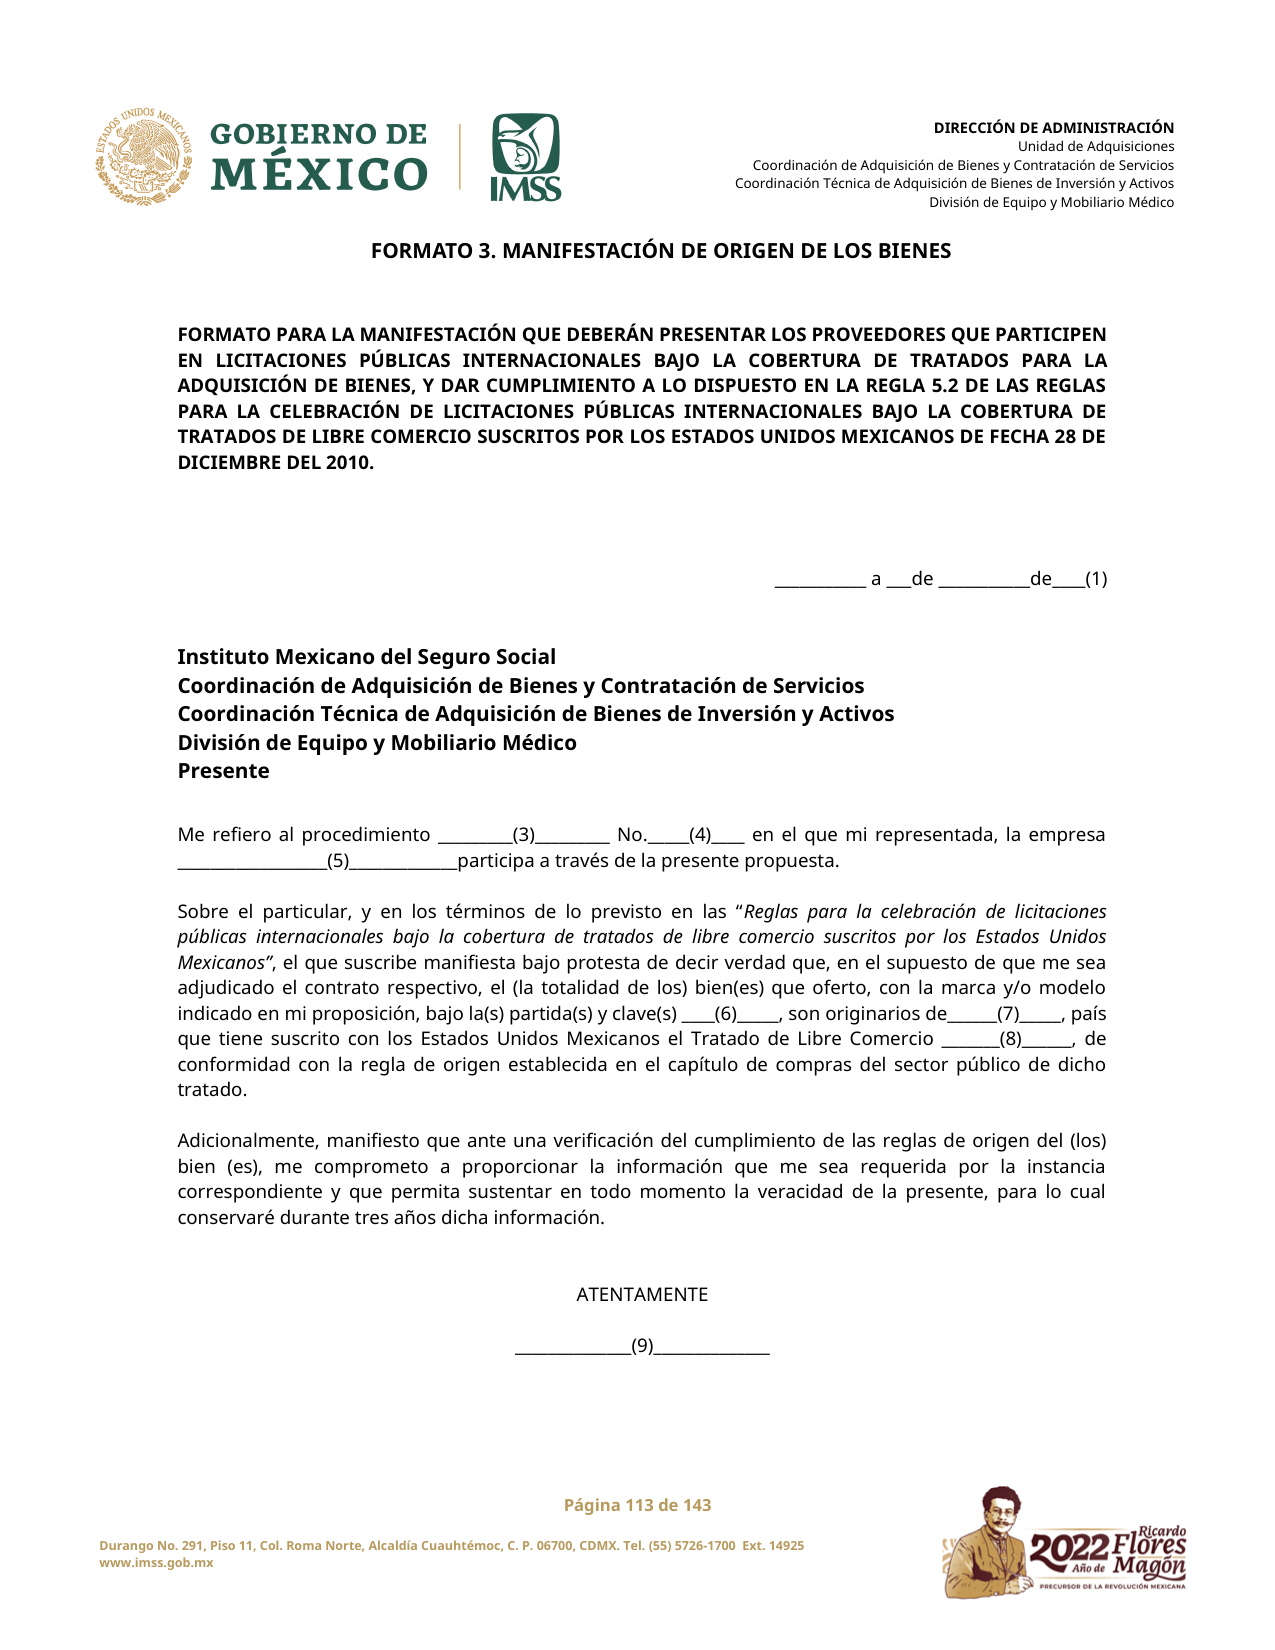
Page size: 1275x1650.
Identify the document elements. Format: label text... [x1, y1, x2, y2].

text Sobre el particular, y en los términos de lo previsto en las “Reglas para la celebración de licitaciones públicas internacionales bajo la cobertura de tratados de libre comercio suscritos por los Estados Unidos Mexicanos”, el que suscribe manifiesta bajo protesta de decir verdad que, en el supuesto de que me sea adjudicado el contrato respectivo, el (la totalidad de los) bien(es) que oferto, con la marca y/o modelo indicado en mi proposición, bajo la(s) partida(s) y clave(s) ____(6)_____, son originarios de______(7)_____, país que tiene suscrito con los Estados Unidos Mexicanos el Tratado de Libre Comercio _______(8)______, de conformidad con la regla de origen establecida en el capítulo de compras del sector público de dicho tratado. [177, 898, 1107, 1102]
text Instituto Mexicano del Seguro Social [177, 642, 1107, 671]
picture [0, 1481, 1272, 1650]
text ______________(9)______________ [177, 1332, 1107, 1357]
text Me refiero al procedimiento _________(3)_________ No._____(4)____ en el que mi representada, la empresa __________________(5)_____________participa a través de la presente propuesta. [177, 821, 1107, 872]
text Presente [177, 756, 1107, 784]
text FORMATO PARA LA MANIFESTACIÓN QUE DEBERÁN PRESENTAR LOS PROVEEDORES QUE PARTICIPEN EN LICITACIONES PÚBLICAS INTERNACIONALES BAJO LA COBERTURA DE TRATADOS PARA LA ADQUISICIÓN DE BIENES, Y DAR CUMPLIMIENTO A LO DISPUESTO EN LA REGLA 5.2 DE LAS REGLAS PARA LA CELEBRACIÓN DE LICITACIONES PÚBLICAS INTERNACIONALES BAJO LA COBERTURA DE TRATADOS DE LIBRE COMERCIO SUSCRITOS POR LOS ESTADOS UNIDOS MEXICANOS DE FECHA 28 DE DICIEMBRE DEL 2010. [177, 322, 1107, 475]
picture [82, 94, 601, 209]
subtitle FORMATO 3. MANIFESTACIÓN DE ORIGEN DE LOS BIENES [215, 236, 1107, 265]
text División de Equipo y Mobiliario Médico [177, 728, 1107, 756]
text Adicionalmente, manifiesto que ante una verificación del cumplimiento de las reglas de origen del (los) bien (es), me comprometo a proporcionar la información que me sea requerida por la instancia correspondiente y que permita sustentar en todo momento la veracidad de la presente, para lo cual conservaré durante tres años dicha información. [177, 1128, 1107, 1230]
text ___________ a ___de ___________de____(1) [177, 566, 1107, 591]
text ATENTAMENTE [177, 1281, 1107, 1306]
text Coordinación de Adquisición de Bienes y Contratación de Servicios [177, 671, 1107, 699]
text Coordinación Técnica de Adquisición de Bienes de Inversión y Activos [177, 699, 1107, 728]
